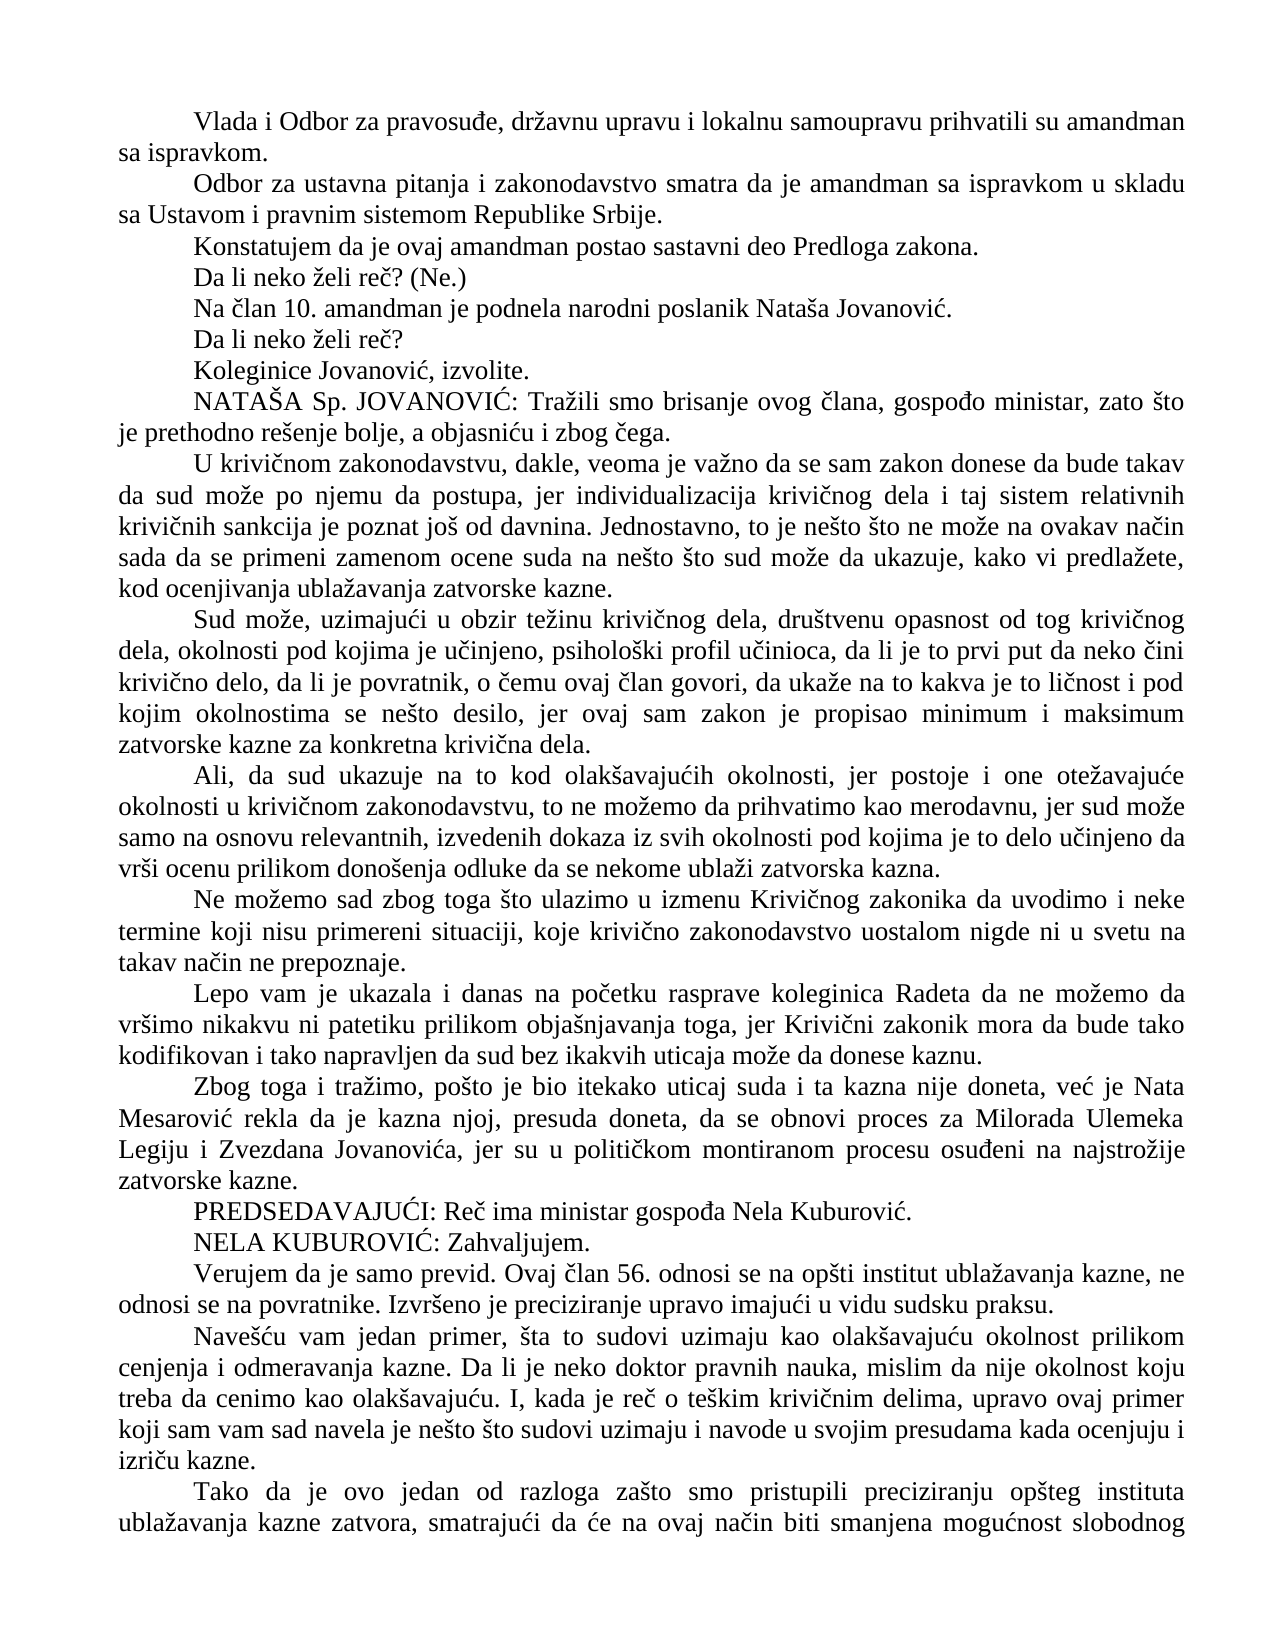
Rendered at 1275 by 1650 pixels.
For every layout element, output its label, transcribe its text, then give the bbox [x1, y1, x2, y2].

text Ali, da sud ukazuje na to kod olakšavajućih okolnosti, jer postoje i one otežavajuće okolnosti u krivičnom zakonodavstvu, to ne možemo da prihvatimo kao merodavnu, jer sud može samo na osnovu relevantnih, izvedenih dokaza iz svih okolnosti pod kojima je to delo učinjeno da vrši ocenu prilikom donošenja odluke da se nekome ublaži zatvorska kazna. [118, 759, 1186, 884]
text Ne možemo sad zbog toga što ulazimo u izmenu Krivičnog zakonika da uvodimo i neke termine koji nisu primereni situaciji, koje krivično zakonodavstvo uostalom nigde ni u svetu na takav način ne prepoznaje. [118, 884, 1186, 977]
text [118, 1475, 1186, 1538]
text Sud može, uzimajući u obzir težinu krivičnog dela, društvenu opasnost od tog krivičnog dela, okolnosti pod kojima je učinjeno, psihološki profil učinioca, da li je to prvi put da neko čini krivično delo, da li je povratnik, o čemu ovaj član govori, da ukaže na to kakva je to ličnost i pod kojim okolnostima se nešto desilo, jer ovaj sam zakon je propisao minimum i maksimum zatvorske kazne za konkretna krivična dela. [118, 603, 1186, 759]
text PREDSEDAVAJUĆI: Reč ima ministar gospođa Nela Kuburović. [118, 1195, 1186, 1226]
text Zbog toga i tražimo, pošto je bio itekako uticaj suda i ta kazna nije doneta, već je Nata Mesarović rekla da je kazna njoj, presuda doneta, da se obnovi proces za Milorada Ulemeka Legiju i Zvezdana Jovanovića, jer su u političkom montiranom procesu osuđeni na najstrožije zatvorske kazne. [118, 1071, 1186, 1195]
text Na član 10. amandman je podnela narodni poslanik Nataša Jovanović. [118, 292, 1186, 323]
text Lepo vam je ukazala i danas na početku rasprave koleginica Radeta da ne možemo da vršimo nikakvu ni patetiku prilikom objašnjavanja toga, jer Krivični zakonik mora da bude tako kodifikovan i tako napravljen da sud bez ikakvih uticaja može da donese kaznu. [118, 977, 1186, 1071]
text U krivičnom zakonodavstvu, dakle, veoma je važno da se sam zakon donese da bude takav da sud može po njemu da postupa, jer individualizacija krivičnog dela i taj sistem relativnih krivičnih sankcija je poznat još od davnina. Jednostavno, to je nešto što ne može na ovakav način sada da se primeni zamenom ocene suda na nešto što sud može da ukazuje, kako vi predlažete, kod ocenjivanja ublažavanja zatvorske kazne. [118, 448, 1186, 603]
text Konstatujem da je ovaj amandman postao sastavni deo Predloga zakona. [118, 229, 1186, 261]
text Da li neko želi reč? [118, 323, 1186, 354]
text Verujem da je samo previd. Ovaj član 56. odnosi se na opšti institut ublažavanja kazne, ne odnosi se na povratnike. Izvršeno je preciziranje upravo imajući u vidu sudsku praksu. [118, 1257, 1186, 1320]
text NELA KUBUROVIĆ: Zahvaljujem. [118, 1226, 1186, 1257]
text NATAŠA Sp. JOVANOVIĆ: Tražili smo brisanje ovog člana, gospođo ministar, zato što je prethodno rešenje bolje, a objasniću i zbog čega. [118, 385, 1186, 448]
text Vlada i Odbor za pravosuđe, državnu upravu i lokalnu samoupravu prihvatili su amandman sa ispravkom. [118, 105, 1186, 167]
text Odbor za ustavna pitanja i zakonodavstvo smatra da je amandman sa ispravkom u skladu sa Ustavom i pravnim sistemom Republike Srbije. [118, 167, 1186, 229]
text Da li neko želi reč? (Ne.) [118, 261, 1186, 292]
text Koleginice Jovanović, izvolite. [118, 354, 1186, 385]
text Navešću vam jedan primer, šta to sudovi uzimaju kao olakšavajuću okolnost prilikom cenjenja i odmeravanja kazne. Da li je neko doktor pravnih nauka, mislim da nije okolnost koju treba da cenimo kao olakšavajuću. I, kada je reč o teškim krivičnim delima, upravo ovaj primer koji sam vam sad navela je nešto što sudovi uzimaju i navode u svojim presudama kada ocenjuju i izriču kazne. [118, 1320, 1186, 1475]
